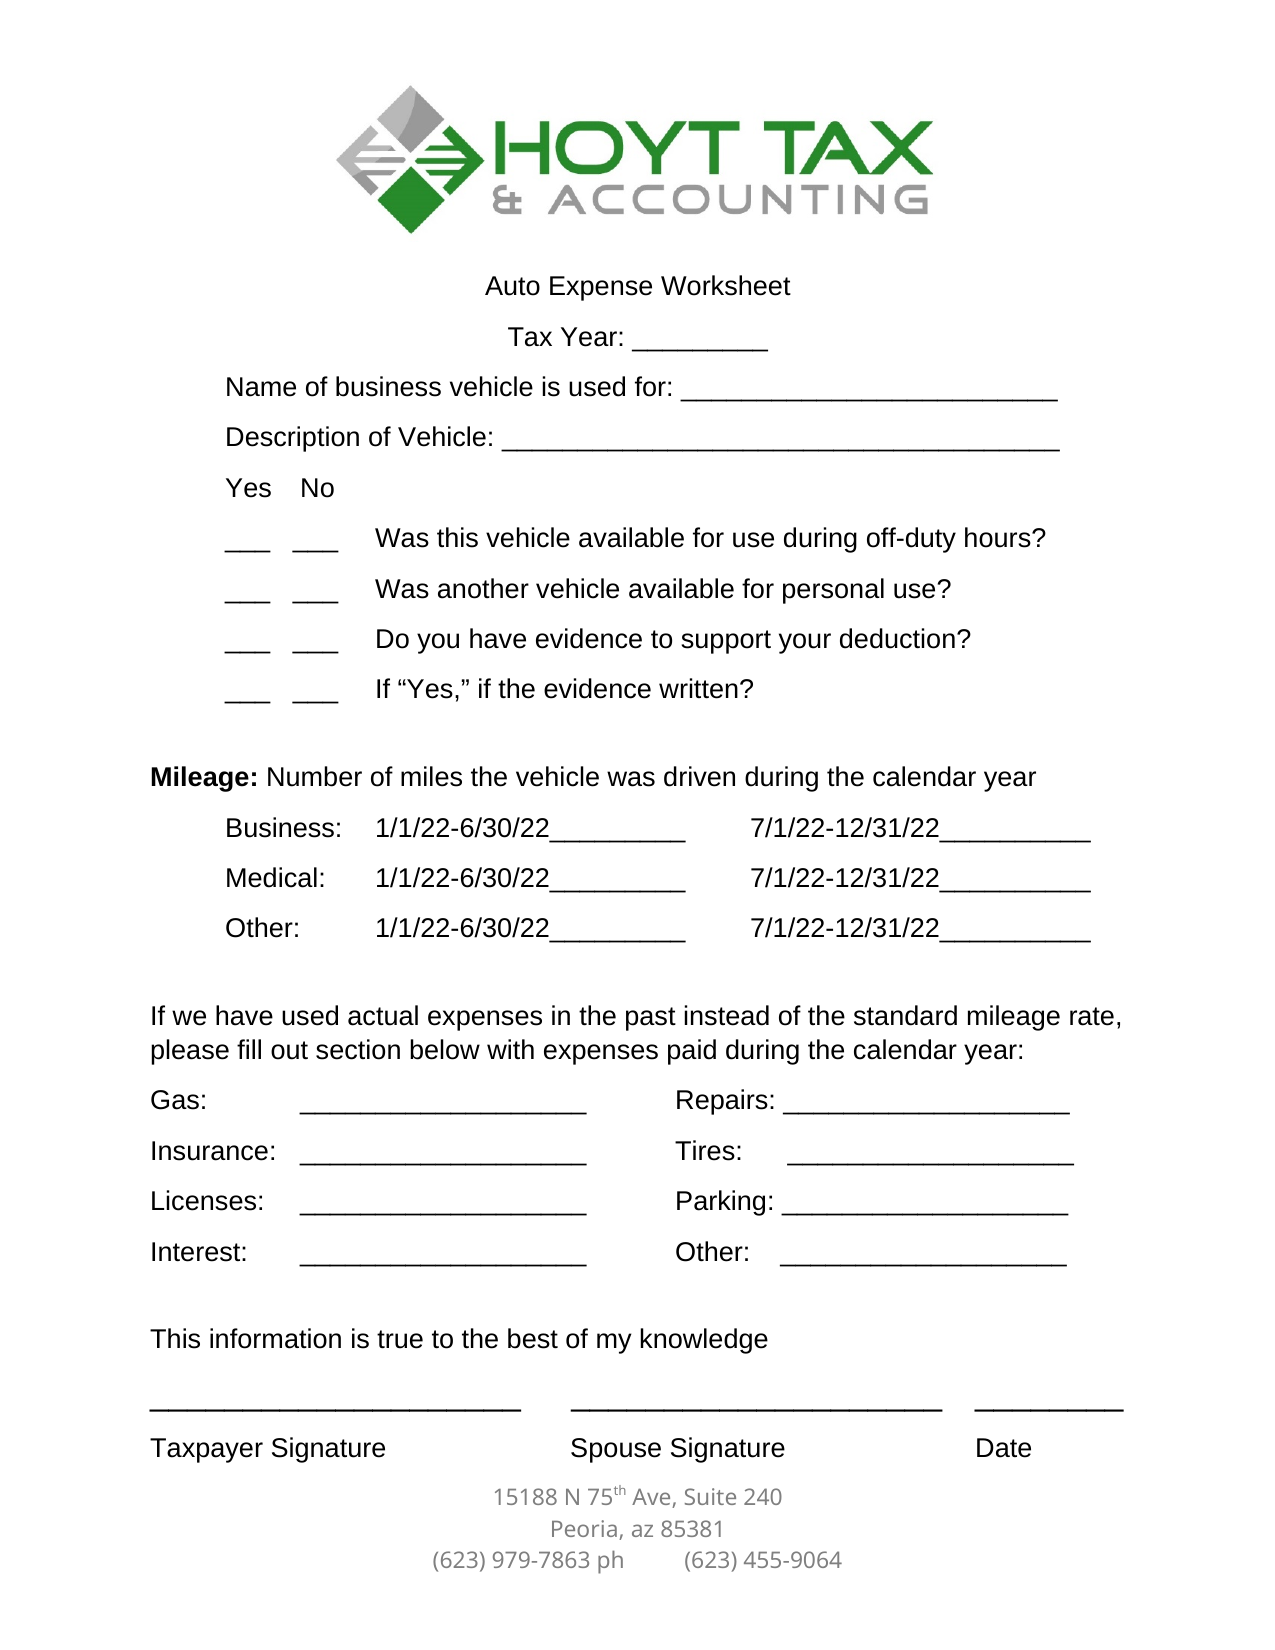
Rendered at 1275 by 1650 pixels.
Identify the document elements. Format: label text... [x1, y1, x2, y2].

text This information is true to the best of my knowledge [150, 1323, 1125, 1354]
text Taxpayer Signature Spouse Signature Date [150, 1432, 1125, 1463]
text ___ ___ If “Yes,” if the evidence written? [150, 673, 1125, 705]
text ___ ___ Do you have evidence to support your deduction? [150, 623, 1125, 654]
text Mileage: Number of miles the vehicle was driven during the calendar year [150, 761, 1125, 792]
text Name of business vehicle is used for: _________________________ [150, 371, 1125, 402]
picture [322, 75, 953, 242]
text ___ ___ Was another vehicle available for personal use? [150, 573, 1125, 604]
text Insurance: ___________________ Tires: ___________________ [150, 1135, 1125, 1166]
text Description of Vehicle: _____________________________________ [150, 421, 1125, 453]
text Yes No [150, 472, 1125, 503]
text Business: 1/1/22-6/30/22_________ 7/1/22-12/31/22__________ [150, 812, 1125, 843]
text Other: 1/1/22-6/30/22_________ 7/1/22-12/31/22__________ [150, 912, 1125, 944]
text ___ ___ Was this vehicle available for use during off-duty hours? [150, 522, 1125, 553]
text Medical: 1/1/22-6/30/22_________ 7/1/22-12/31/22__________ [150, 862, 1125, 893]
text ____________________ ____________________ ________ [150, 1374, 1125, 1412]
text If we have used actual expenses in the past instead of the standard mileage rate, please fill out section below with expenses paid during the calendar year: [150, 1000, 1125, 1065]
text Auto Expense Worksheet [150, 270, 1125, 301]
text Tax Year: _________ [150, 321, 1125, 352]
text Interest: ___________________ Other: ___________________ [150, 1236, 1125, 1267]
text Gas: ___________________ Repairs: ___________________ [150, 1084, 1125, 1116]
text Licenses: ___________________ Parking: ___________________ [150, 1185, 1125, 1216]
